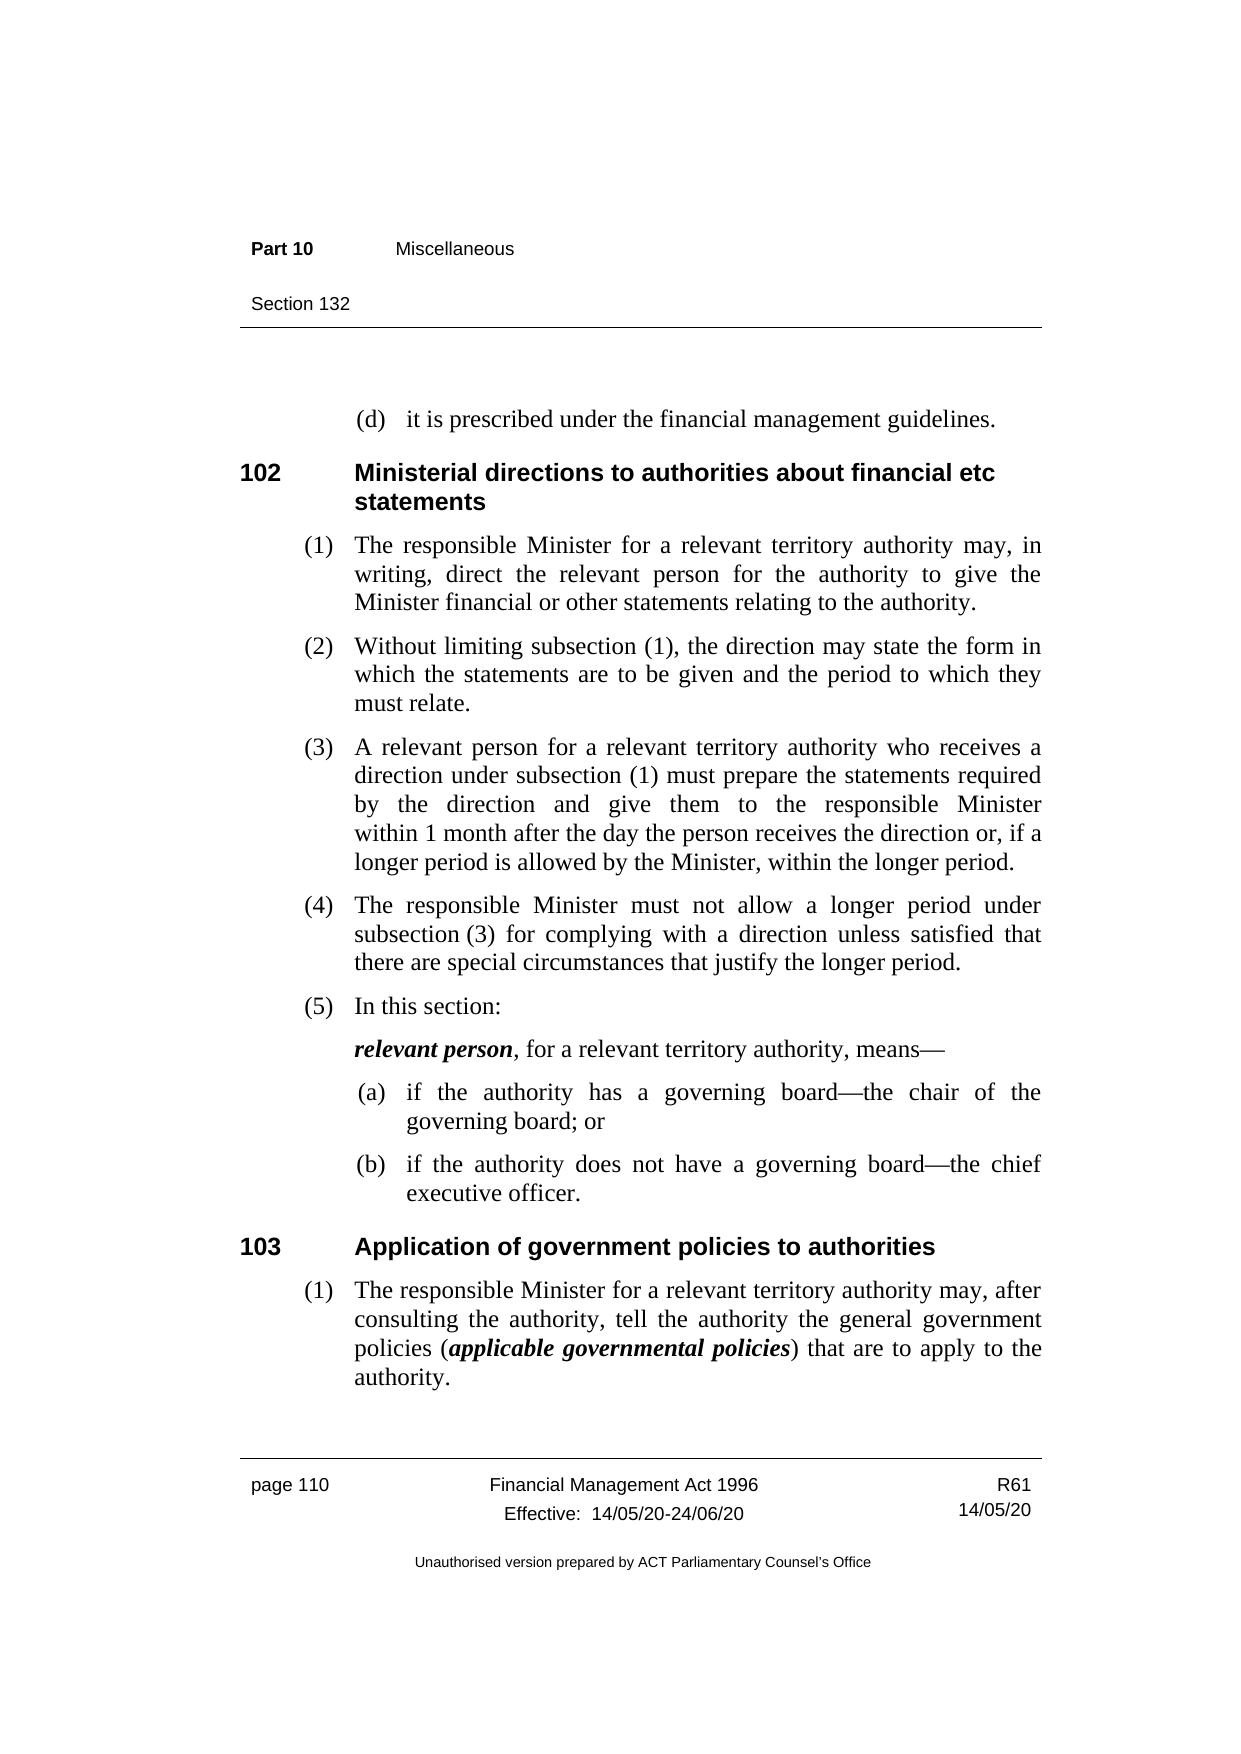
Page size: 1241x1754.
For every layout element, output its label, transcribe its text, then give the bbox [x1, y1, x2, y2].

text (5) In this section: [239, 991, 1042, 1019]
text (b) if the authority does not have a governing board—the chief executive officer. [239, 1149, 1042, 1207]
text relevant person, for a relevant territory authority, means— [354, 1034, 1042, 1063]
text (d) it is prescribed under the financial management guidelines. [239, 404, 1042, 433]
text (4) The responsible Minister must not allow a longer period under subsection (3) for complying with a direction unless satisfied that there are special circumstances that justify the longer period. [239, 890, 1042, 976]
text (1) The responsible Minister for a relevant territory authority may, after consulting the authority, tell the authority the general government policies (applicable governmental policies) that are to apply to the authority. [239, 1275, 1042, 1390]
text (1) The responsible Minister for a relevant territory authority may, in writing, direct the relevant person for the authority to give the Minister financial or other statements relating to the authority. [239, 530, 1042, 616]
text (3) A relevant person for a relevant territory authority who receives a direction under subsection (1) must prepare the statements required by the direction and give them to the responsible Minister within 1 month after the day the person receives the direction or, if a longer period is allowed by the Minister, within the longer period. [239, 732, 1042, 875]
text (a) if the authority has a governing board—the chair of the governing board; or [239, 1077, 1042, 1135]
text (2) Without limiting subsection (1), the direction may state the form in which the statements are to be given and the period to which they must relate. [239, 631, 1042, 717]
text 103 Application of government policies to authorities [239, 1232, 1042, 1261]
text 102 Ministerial directions to authorities about financial etc statements [239, 458, 1042, 515]
